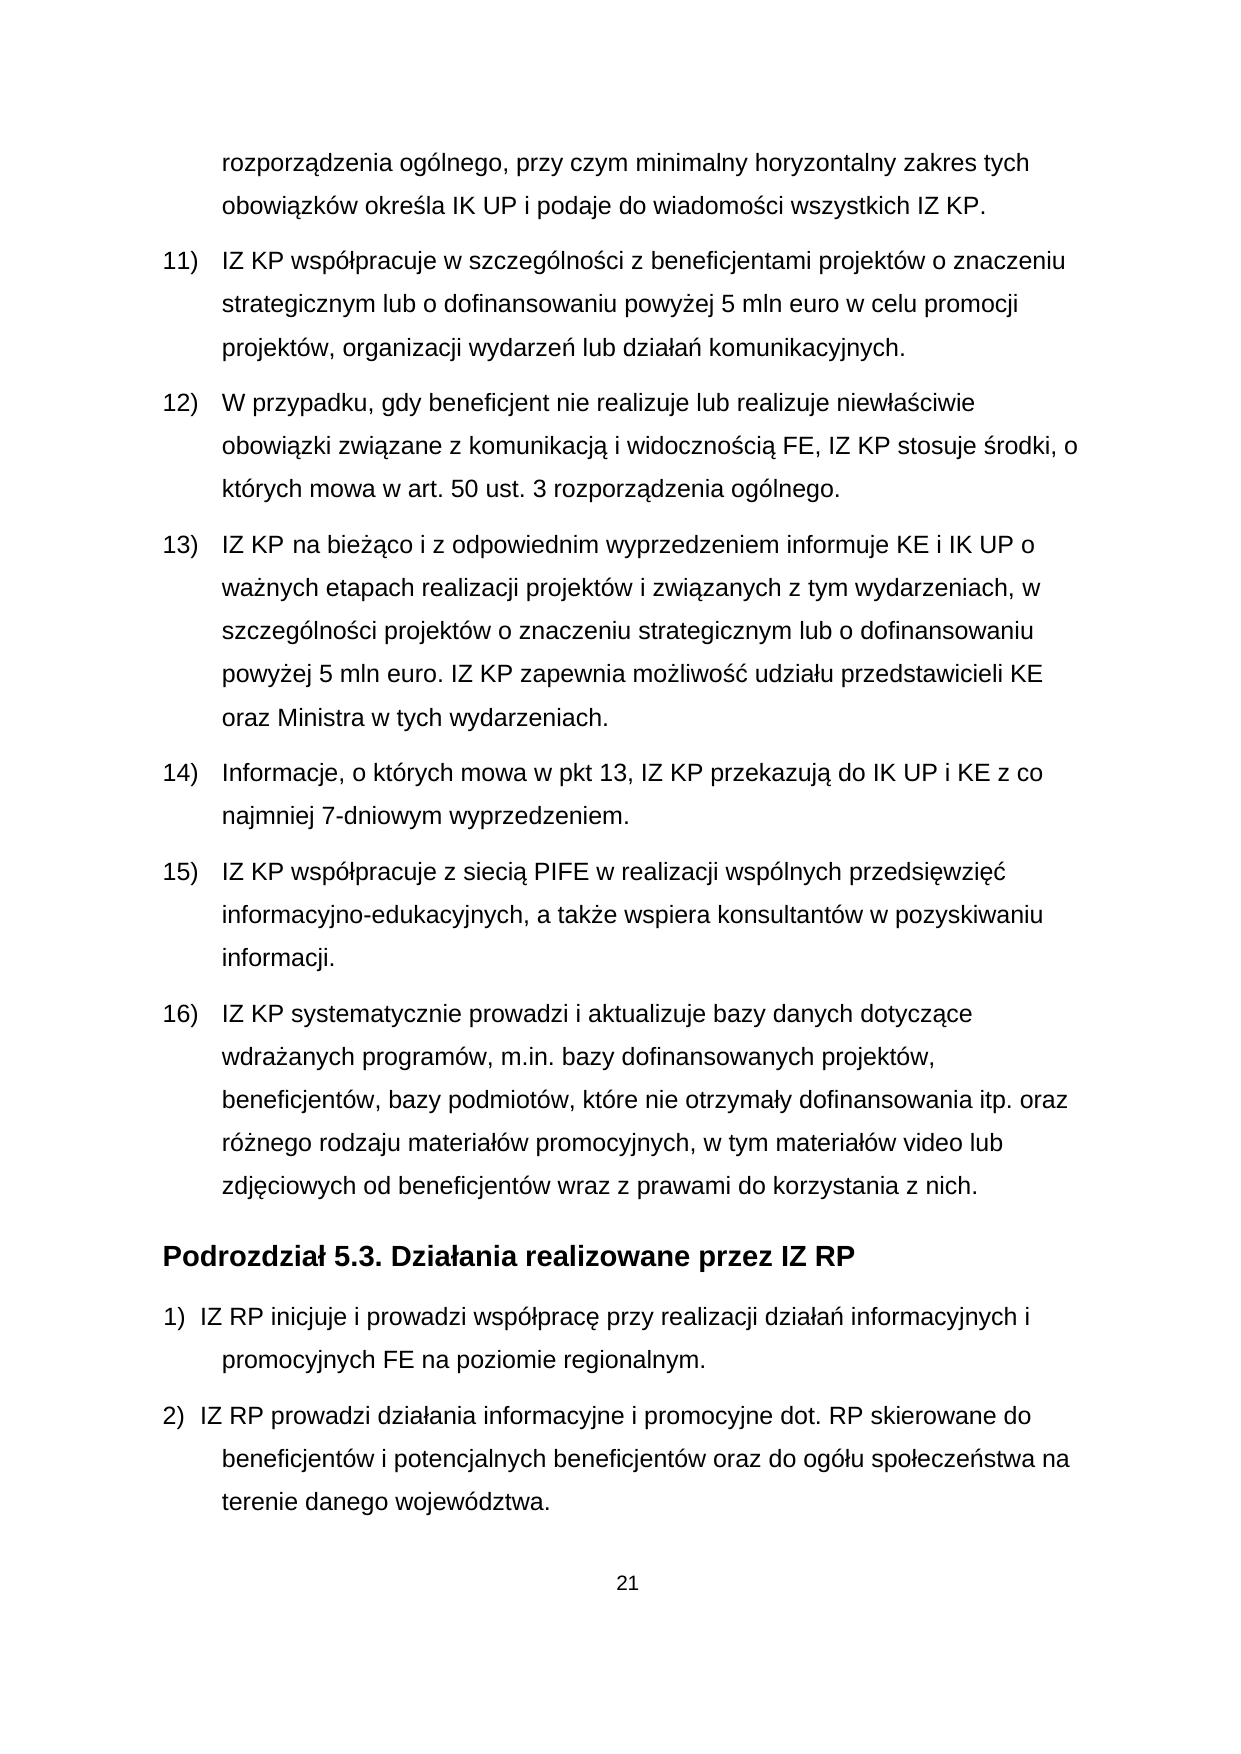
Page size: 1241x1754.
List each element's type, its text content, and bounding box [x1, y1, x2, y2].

list IZ KP na bieżąco i z odpowiednim wyprzedzeniem informuje KE i IK UP o ważnych etapach realizacji projektów i związanych z tym wydarzeniach, w szczególności projektów o znaczeniu strategicznym lub o dofinansowaniu powyżej 5 mln euro. IZ KP zapewnia możliwość udziału przedstawicieli KE oraz Ministra w tych wydarzeniach. [162, 530, 1093, 731]
subtitle Podrozdział 5.3. Działania realizowane przez IZ RP [162, 1239, 1093, 1273]
list IZ RP inicjuje i prowadzi współpracę przy realizacji działań informacyjnych i promocyjnych FE na poziomie regionalnym. [163, 1302, 1093, 1374]
list IZ RP prowadzi działania informacyjne i promocyjne dot. RP skierowane do beneficjentów i potencjalnych beneficjentów oraz do ogółu społeczeństwa na terenie danego województwa. [162, 1401, 1093, 1516]
list W przypadku, gdy beneficjent nie realizuje lub realizuje niewłaściwie obowiązki związane z komunikacją i widocznością FE, IZ KP stosuje środki, o których mowa w art. 50 ust. 3 rozporządzenia ogólnego. [162, 388, 1093, 503]
list IZ KP współpracuje z siecią PIFE w realizacji wspólnych przedsięwzięć informacyjno-edukacyjnych, a także wspiera konsultantów w pozyskiwaniu informacji. [162, 857, 1093, 972]
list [162, 148, 1093, 219]
list IZ KP współpracuje w szczególności z beneficjentami projektów o znaczeniu strategicznym lub o dofinansowaniu powyżej 5 mln euro w celu promocji projektów, organizacji wydarzeń lub działań komunikacyjnych. [162, 246, 1093, 361]
list Informacje, o których mowa w pkt 13, IZ KP przekazują do IK UP i KE z co najmniej 7-dniowym wyprzedzeniem. [162, 758, 1093, 830]
list IZ KP systematycznie prowadzi i aktualizuje bazy danych dotyczące wdrażanych programów, m.in. bazy dofinansowanych projektów, beneficjentów, bazy podmiotów, które nie otrzymały dofinansowania itp. oraz różnego rodzaju materiałów promocyjnych, w tym materiałów video lub zdjęciowych od beneficjentów wraz z prawami do korzystania z nich. [162, 999, 1093, 1200]
